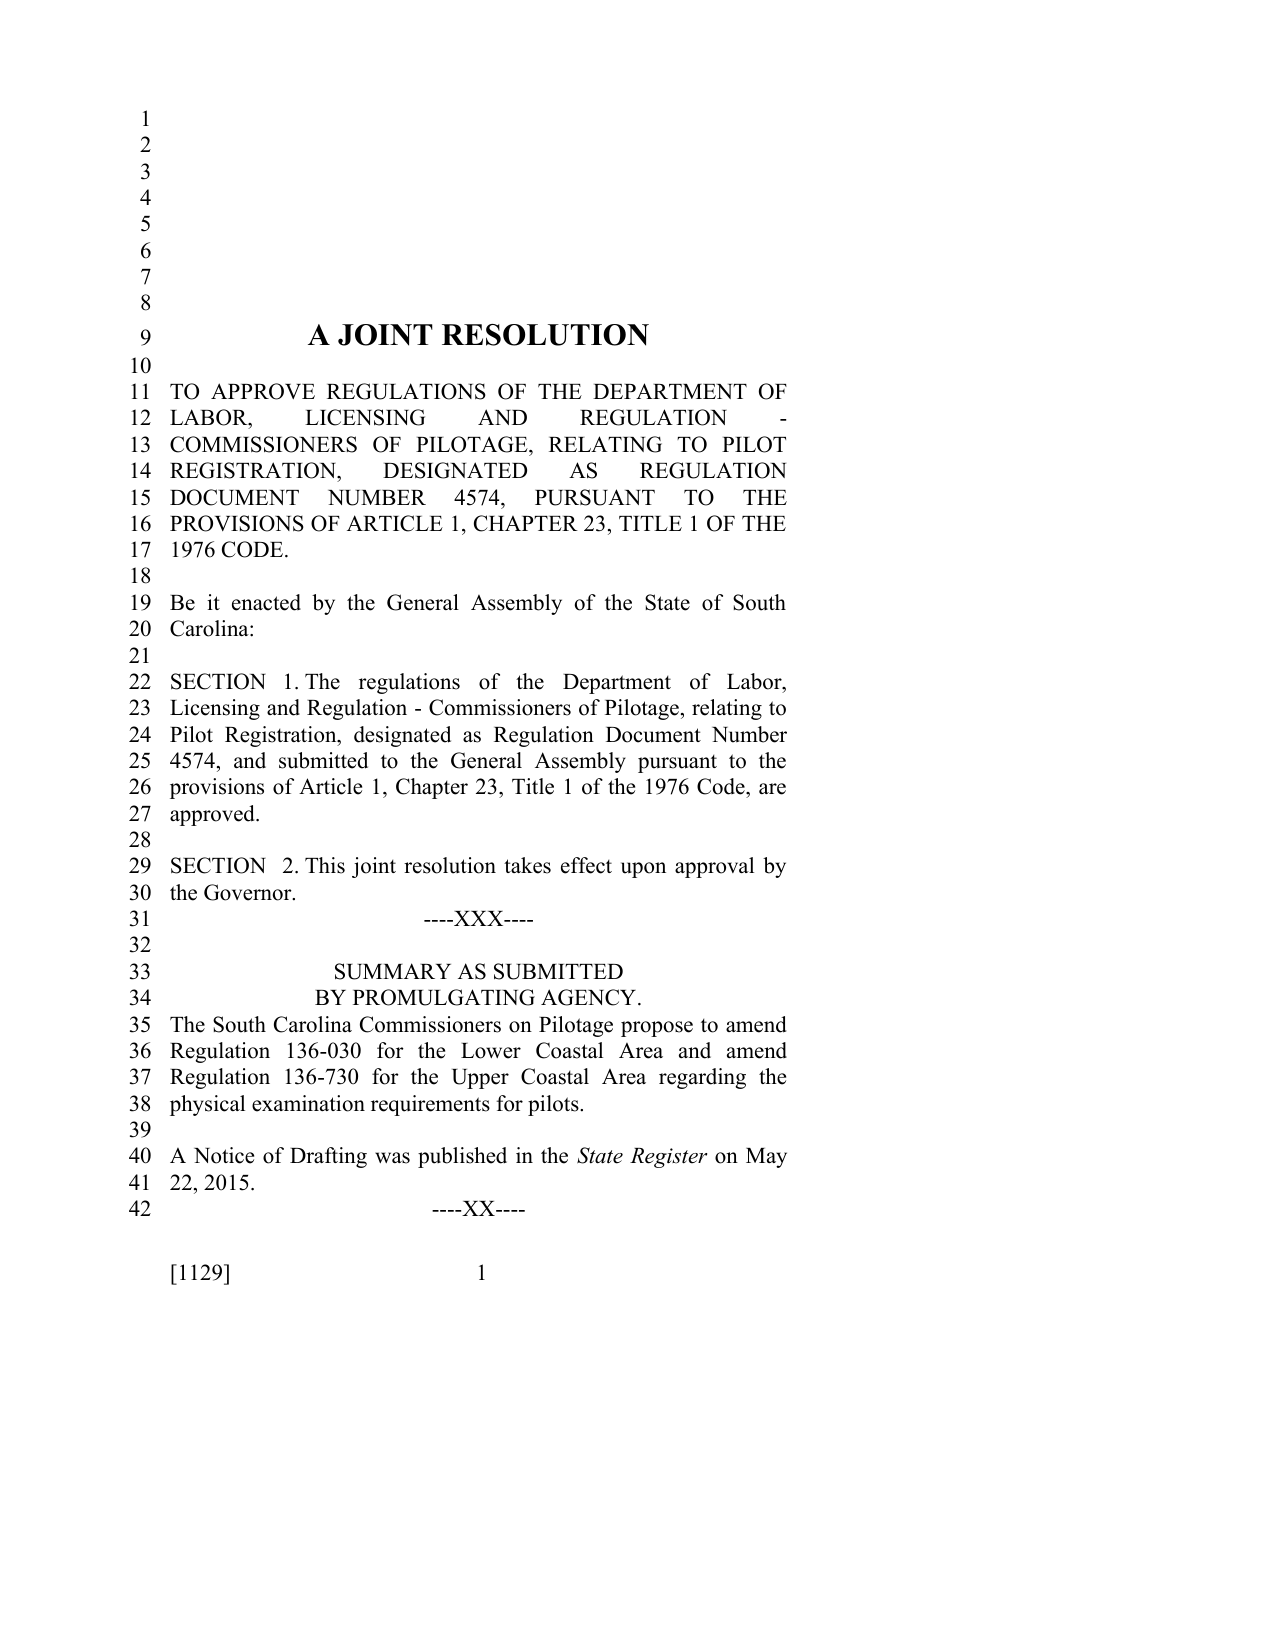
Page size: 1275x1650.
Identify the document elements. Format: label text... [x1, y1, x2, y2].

text A Notice of Drafting was published in the State Register on May 22, 2015. [169, 1142, 787, 1195]
text TO APPROVE REGULATIONS OF THE DEPARTMENT OF LABOR, LICENSING AND REGULATION - COMMISSIONERS OF PILOTAGE, RELATING TO PILOT REGISTRATION, DESIGNATED AS REGULATION DOCUMENT NUMBER 4574, PURSUANT TO THE PROVISIONS OF ARTICLE 1, CHAPTER 23, TITLE 1 OF THE 1976 CODE. [169, 378, 787, 563]
text ----XX---- [169, 1195, 787, 1221]
text ----XXX---- [169, 905, 787, 932]
text The South Carolina Commissioners on Pilotage propose to amend Regulation 136-030 for the Lower Coastal Area and amend Regulation 136-730 for the Upper Coastal Area regarding the physical examination requirements for pilots. [169, 1011, 787, 1116]
text SECTION 2. This joint resolution takes effect upon approval by the Governor. [169, 852, 787, 905]
text Be it enacted by the General Assembly of the State of South Carolina: [169, 589, 787, 642]
text SUMMARY AS SUBMITTED [169, 958, 787, 984]
text BY PROMULGATING AGENCY. [169, 984, 787, 1011]
text SECTION 1. The regulations of the Department of Labor, Licensing and Regulation - Commissioners of Pilotage, relating to Pilot Registration, designated as Regulation Document Number 4574, and submitted to the General Assembly pursuant to the provisions of Article 1, Chapter 23, Title 1 of the 1976 Code, are approved. [169, 668, 787, 826]
text A JOINT RESOLUTION [169, 316, 787, 352]
